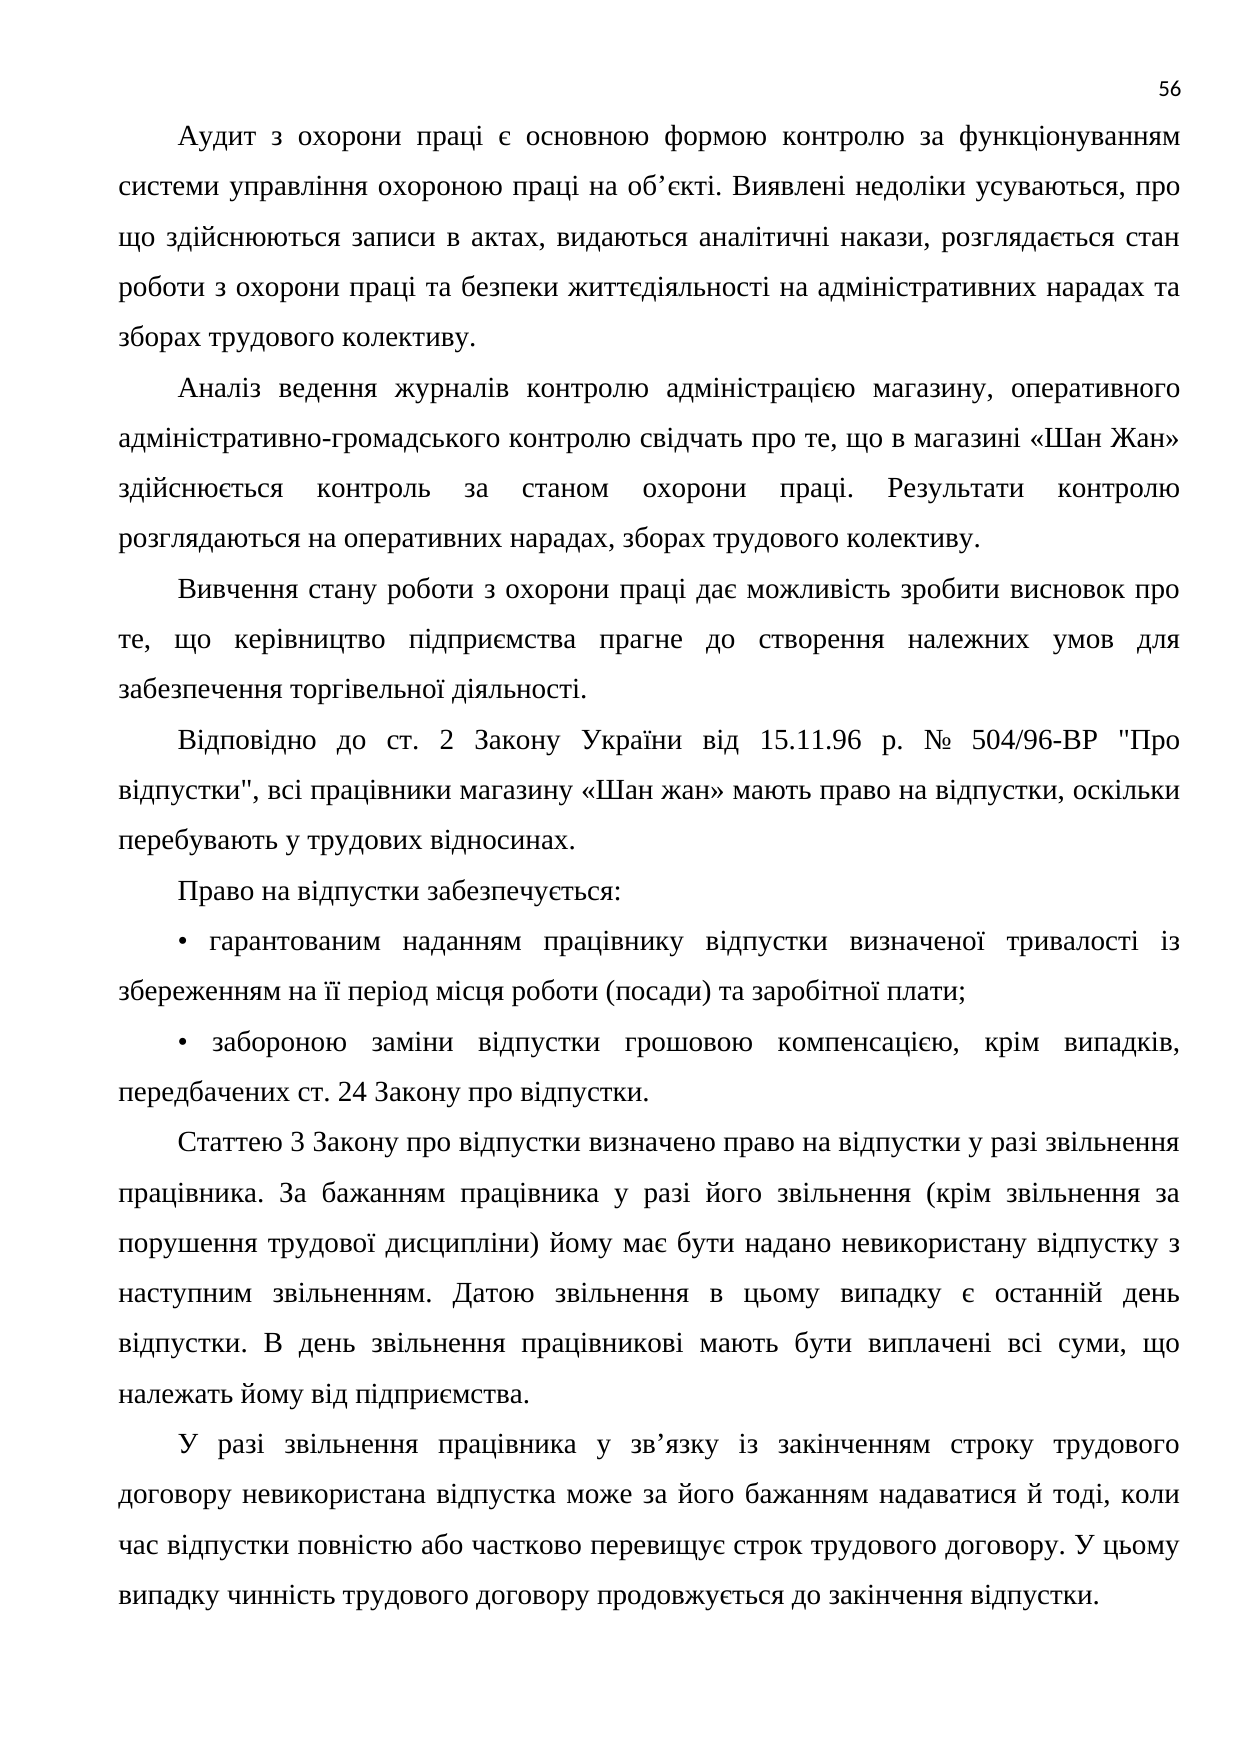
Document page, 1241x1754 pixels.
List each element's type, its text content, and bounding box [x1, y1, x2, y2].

text • гарантованим наданням працівнику відпустки визначеної тривалості із збереженням на її період місця роботи (посади) та заробітної плати; [118, 923, 1181, 1007]
text У разі звільнення працівника у зв’язку із закінченням строку трудового договору невикористана відпустка може за його бажанням надаватися й тоді, коли час відпустки повністю або частково перевищує строк трудового договору. У цьому випадку чинність трудового договору продовжується до закінчення відпустки. [118, 1426, 1181, 1611]
text Аналіз ведення журналів контролю адміністрацією магазину, оперативного адміністративно-громадського контролю свідчать про те, що в магазині «Шан Жан» здійснюється контроль за станом охорони праці. Результати контролю розглядаються на оперативних нарадах, зборах трудового колективу. [118, 370, 1181, 554]
text • забороною заміни відпустки грошовою компенсацією, крім випадків, передбачених ст. 24 Закону про відпустки. [118, 1024, 1181, 1108]
text Відповідно до ст. 2 Закону України від 15.11.96 р. № 504/96-ВР "Про відпустки", всі працівники магазину «Шан жан» мають право на відпустки, оскільки перебувають у трудових відносинах. [118, 722, 1181, 856]
text Право на відпустки забезпечується: [118, 873, 1181, 906]
text Вивчення стану роботи з охорони праці дає можливість зробити висновок про те, що керівництво підприємства прагне до створення належних умов для забезпечення торгівельної діяльності. [118, 571, 1181, 705]
text Аудит з охорони праці є основною формою контролю за функціонуванням системи управління охороною праці на об’єкті. Виявлені недоліки усуваються, про що здійснюються записи в актах, видаються аналітичні накази, розглядається стан роботи з охорони праці та безпеки життєдіяльності на адміністративних нарадах та зборах трудового колективу. [118, 118, 1181, 353]
text Статтею 3 Закону про відпустки визначено право на відпустки у разі звільнення працівника. За бажанням працівника у разі його звільнення (крім звільнення за порушення трудової дисципліни) йому має бути надано невикористану відпустку з наступним звільненням. Датою звільнення в цьому випадку є останній день відпустки. В день звільнення працівникові мають бути виплачені всі суми, що належать йому від підприємства. [118, 1124, 1181, 1409]
